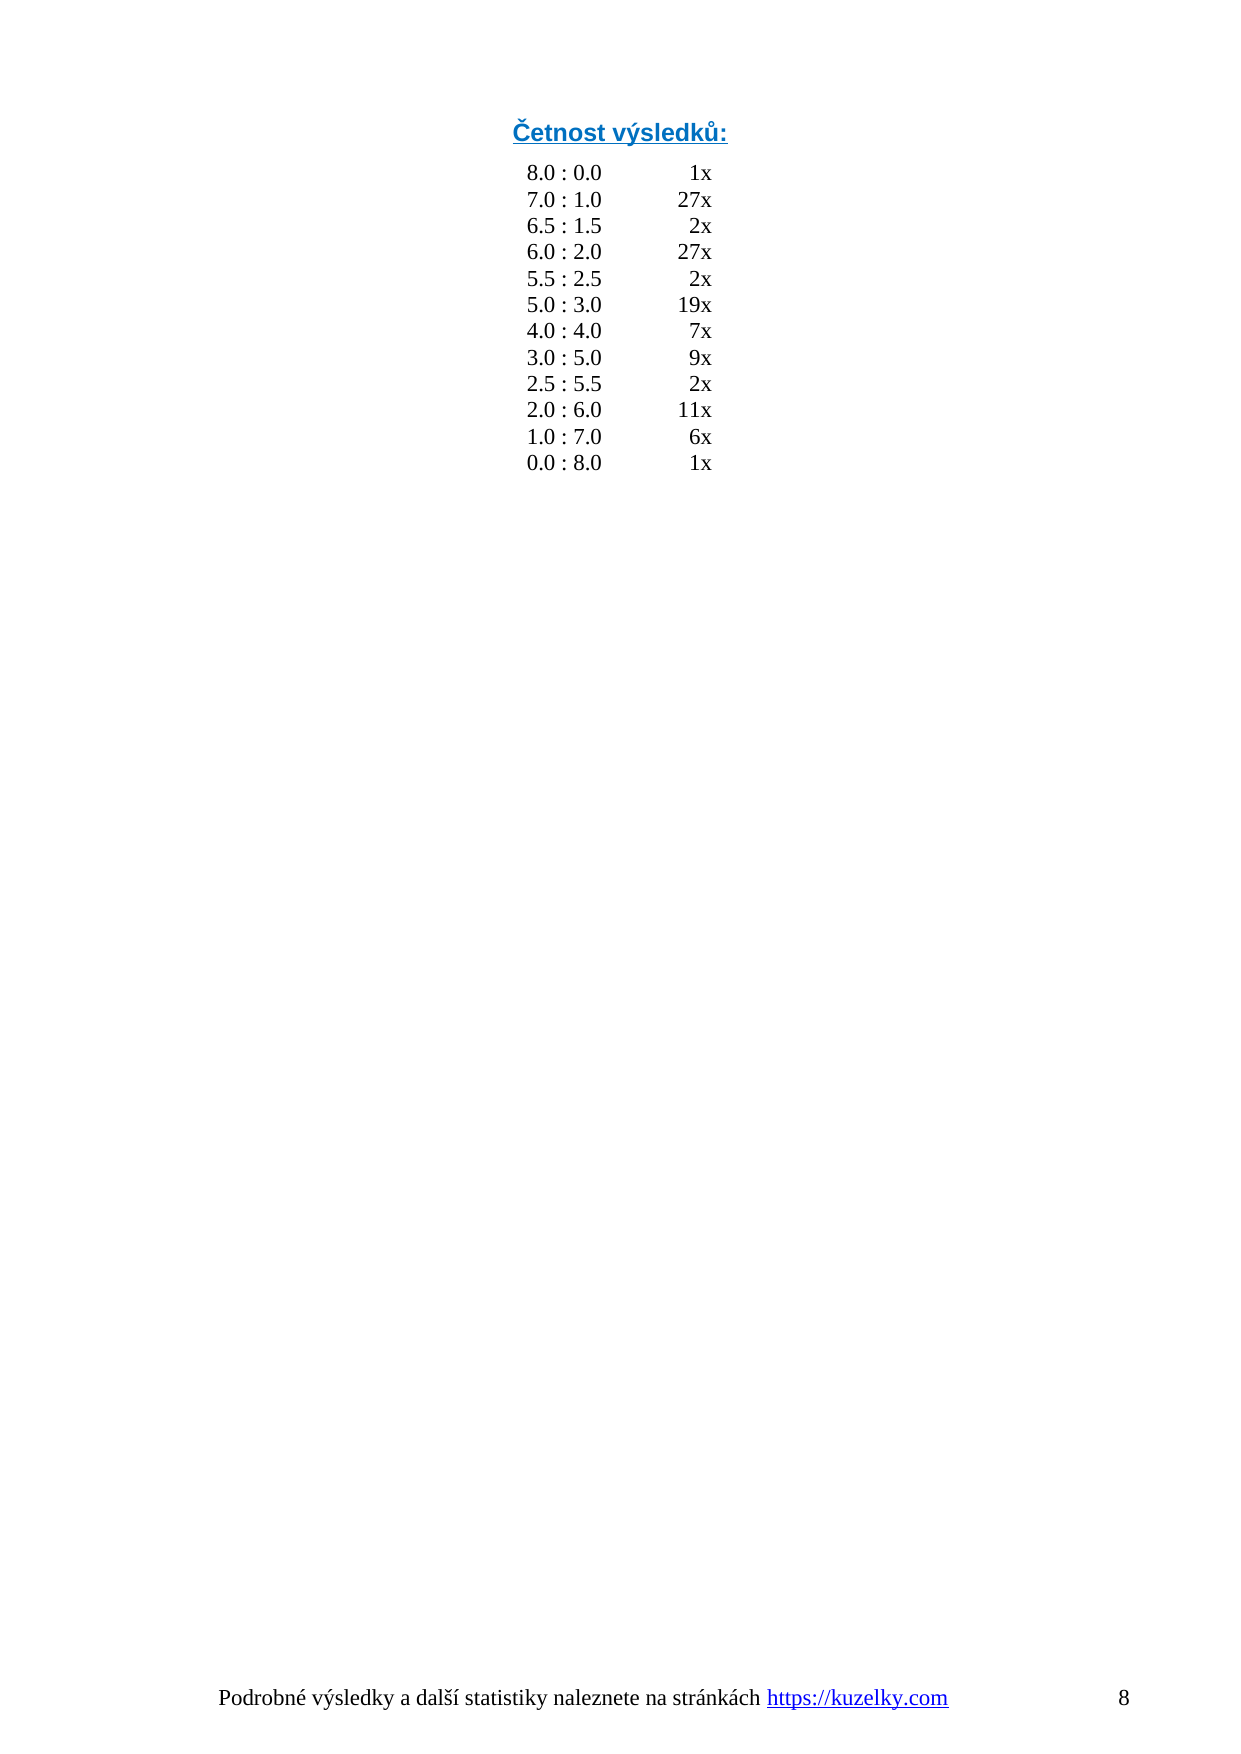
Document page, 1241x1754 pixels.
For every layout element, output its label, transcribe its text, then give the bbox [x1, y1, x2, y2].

text 5.5 : 2.5 2x [106, 265, 1134, 291]
text 6.0 : 2.0 27x [106, 238, 1134, 265]
text Četnost výsledků: [94, 118, 1145, 147]
text 4.0 : 4.0 7x [106, 317, 1134, 344]
text 2.5 : 5.5 2x [106, 370, 1134, 397]
text 2.0 : 6.0 11x [106, 397, 1134, 423]
text 6.5 : 1.5 2x [106, 212, 1134, 238]
text 1.0 : 7.0 6x [106, 423, 1134, 449]
text 3.0 : 5.0 9x [106, 344, 1134, 370]
text 5.0 : 3.0 19x [106, 291, 1134, 317]
text 8.0 : 0.0 1x [106, 159, 1134, 186]
text 7.0 : 1.0 27x [106, 186, 1134, 212]
text 0.0 : 8.0 1x [106, 449, 1134, 476]
